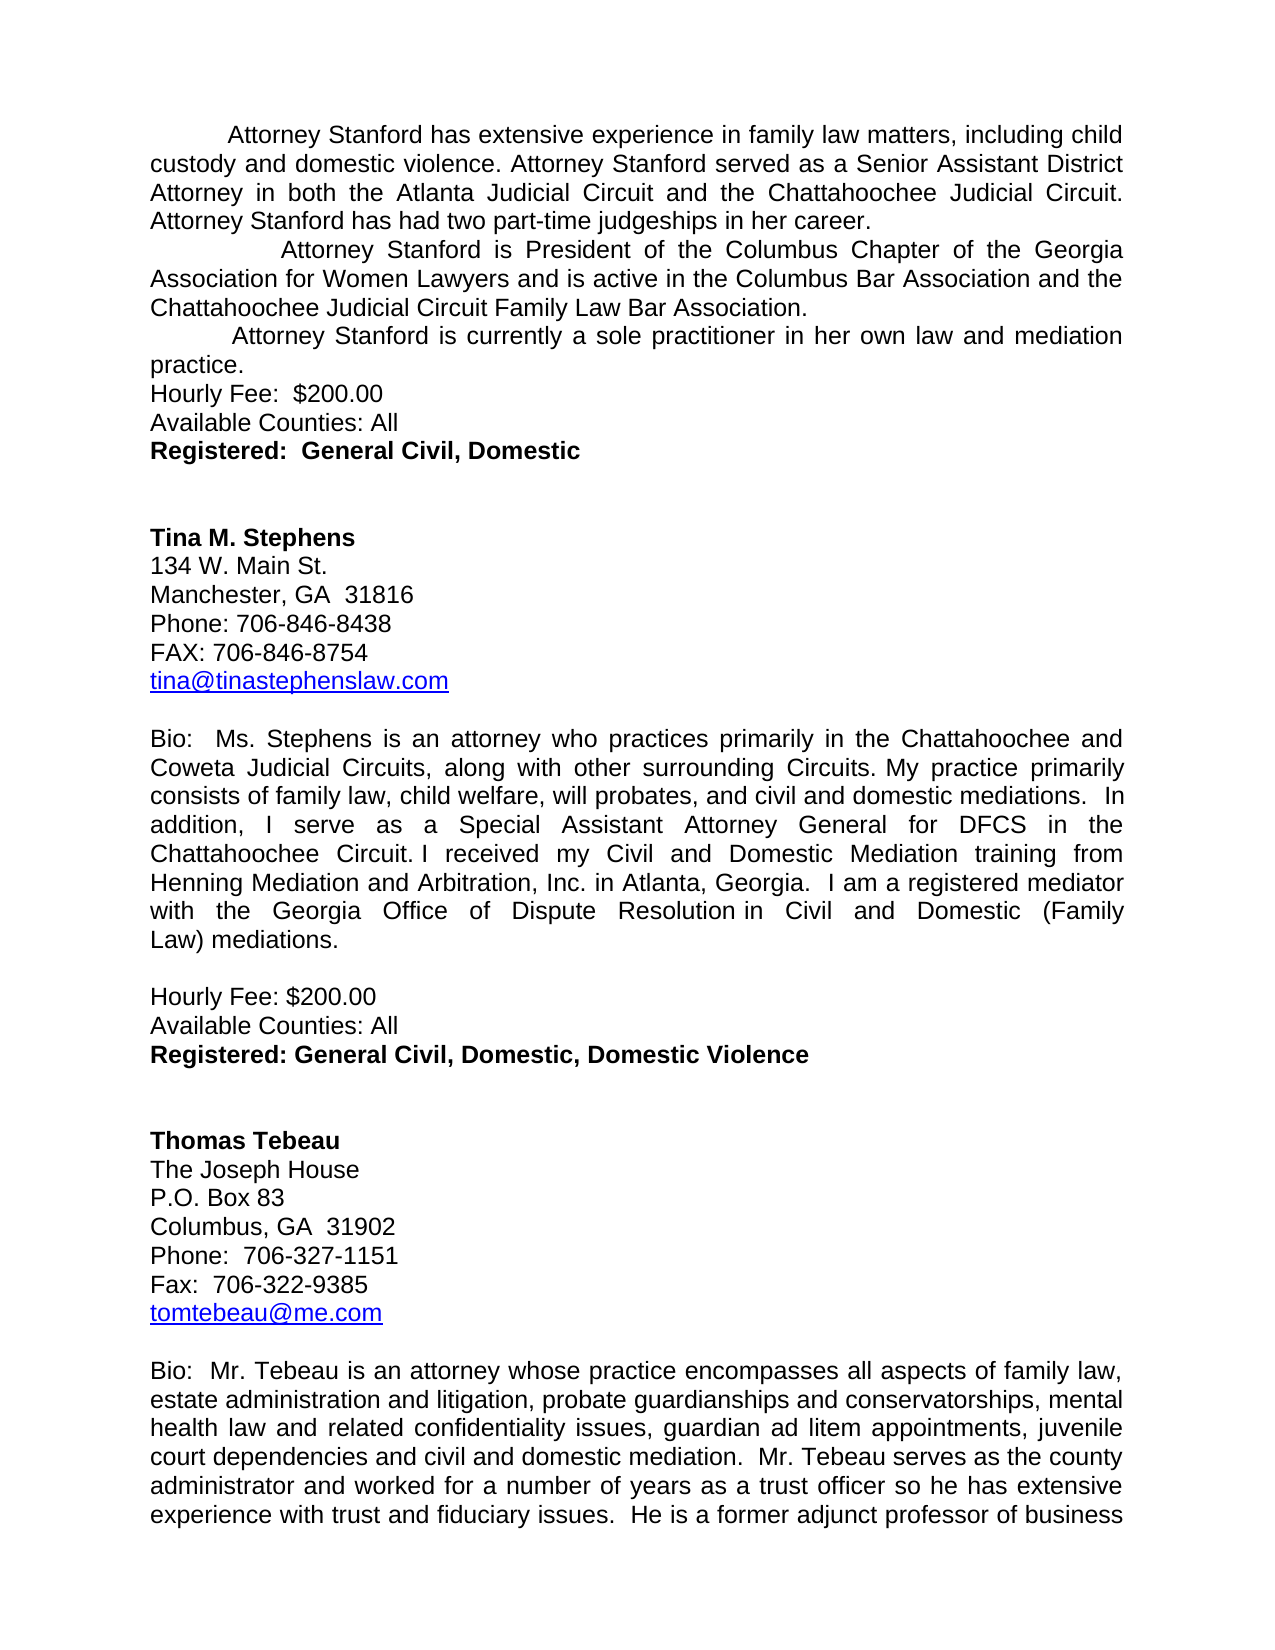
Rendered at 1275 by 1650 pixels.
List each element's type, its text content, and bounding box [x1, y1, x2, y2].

text Hourly Fee: $200.00 [150, 982, 1125, 1011]
text The Joseph House [150, 1155, 1125, 1183]
text Registered: General Civil, Domestic [150, 436, 1125, 465]
text P.O. Box 83 [150, 1183, 1125, 1212]
text Attorney Stanford is currently a sole practitioner in her own law and mediation practice. [150, 321, 1125, 379]
text Columbus, GA 31902 [150, 1212, 1125, 1241]
text tina@tinastephenslaw.com [150, 666, 1125, 695]
text Manchester, GA 31816 [150, 580, 1125, 609]
text Attorney Stanford has extensive experience in family law matters, including child custody and domestic violence. Attorney Stanford served as a Senior Assistant District Attorney in both the Atlanta Judicial Circuit and the Chattahoochee Judicial Circuit. Attorney Stanford has had two part-time judgeships in her career. [150, 120, 1125, 235]
text 134 W. Main St. [150, 551, 1125, 580]
text Bio: Ms. Stephens is an attorney who practices primarily in the Chattahoochee and Coweta Judicial Circuits, along with other surrounding Circuits. My practice primarily consists of family law, child welfare, will probates, and civil and domestic mediations. In addition, I serve as a Special Assistant Attorney General for DFCS in the Chattahoochee Circuit. I received my Civil and Domestic Mediation training from Henning Mediation and Arbitration, Inc. in Atlanta, Georgia. I am a registered mediator with the Georgia Office of Dispute Resolution in Civil and Domestic (Family Law) mediations. [150, 724, 1125, 954]
text Phone: 706-846-8438 [150, 609, 1125, 637]
text tomtebeau@me.com [150, 1298, 1125, 1327]
text Thomas Tebeau [150, 1126, 1125, 1155]
text Registered: General Civil, Domestic, Domestic Violence [150, 1040, 1125, 1068]
text Available Counties: All [150, 407, 1125, 436]
text Tina M. Stephens [150, 522, 1125, 551]
text FAX: 706-846-8754 [150, 637, 1125, 666]
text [150, 1356, 1125, 1528]
text Available Counties: All [150, 1011, 1125, 1040]
text Attorney Stanford is President of the Columbus Chapter of the Georgia Association for Women Lawyers and is active in the Columbus Bar Association and the Chattahoochee Judicial Circuit Family Law Bar Association. [150, 235, 1125, 321]
text Fax: 706-322-9385 [150, 1270, 1125, 1298]
text Phone: 706-327-1151 [150, 1241, 1125, 1270]
text Hourly Fee: $200.00 [150, 379, 1125, 407]
